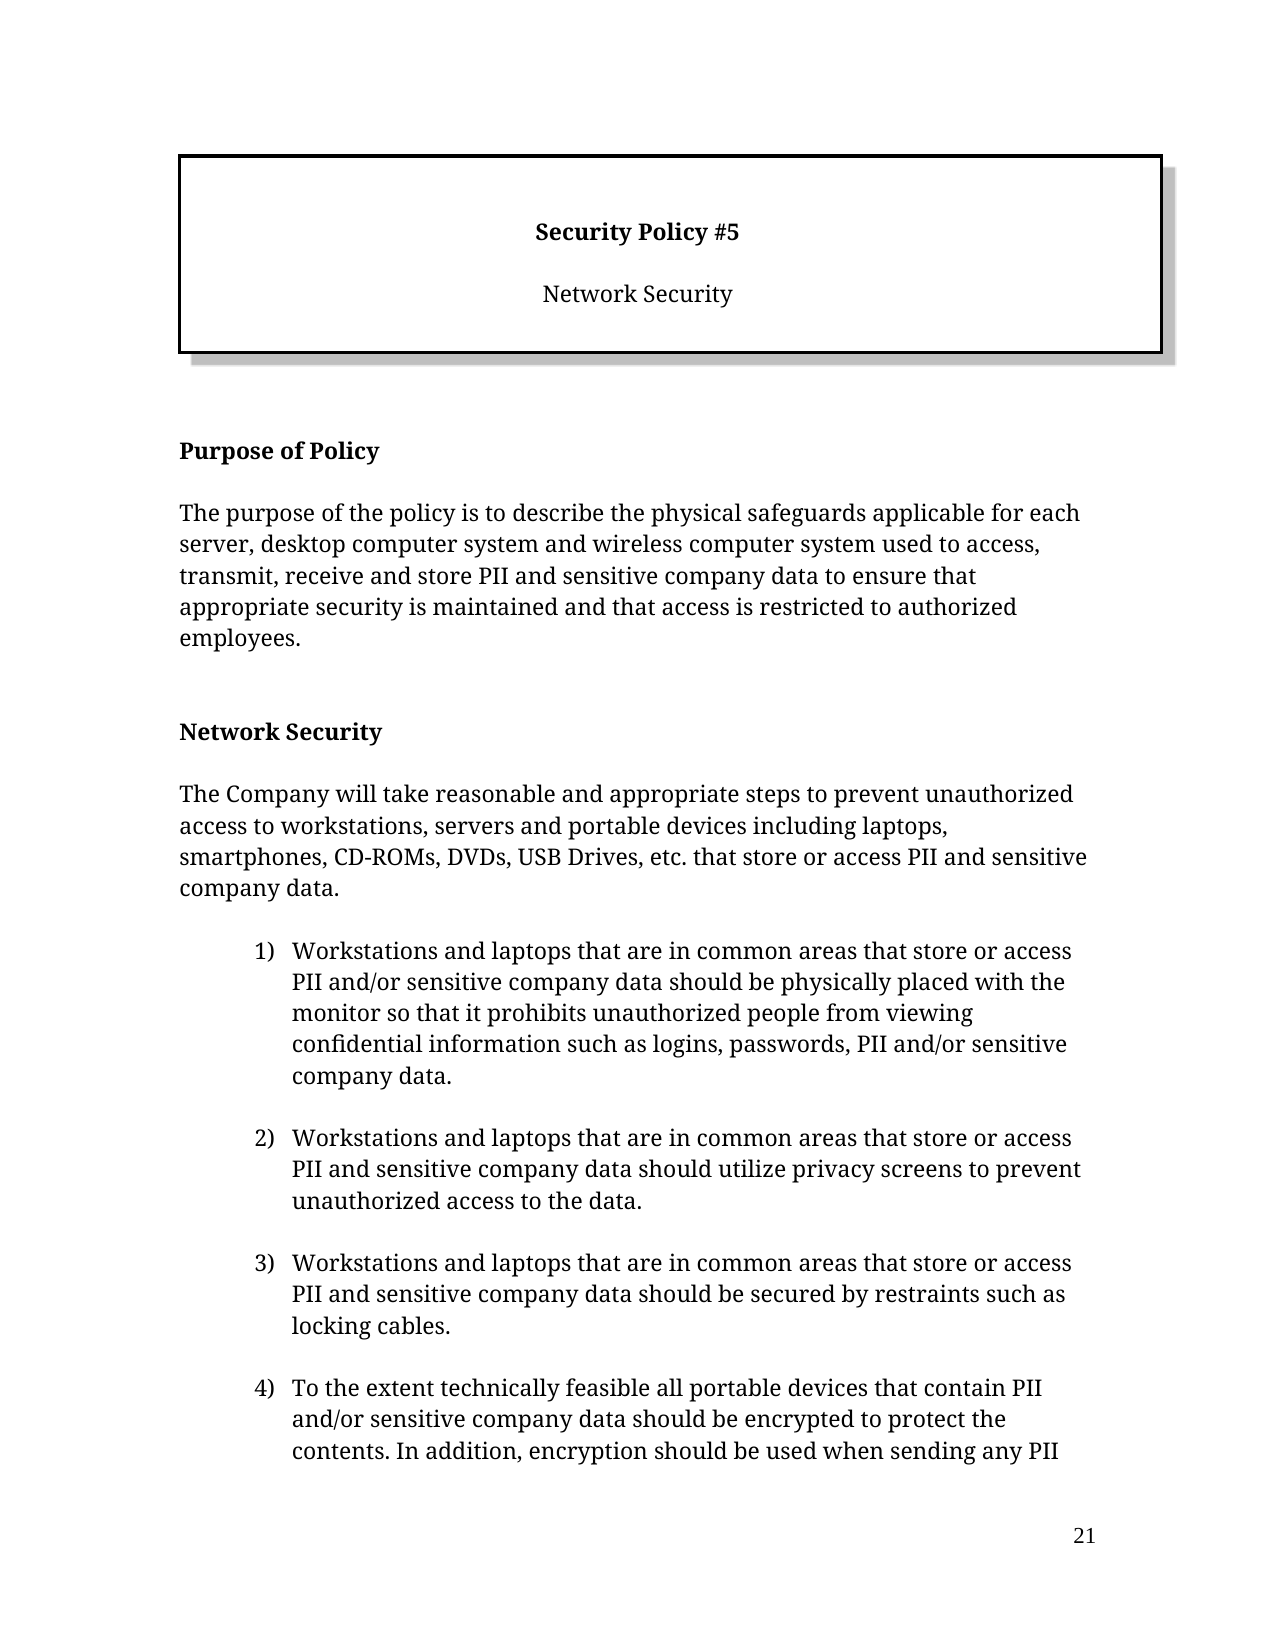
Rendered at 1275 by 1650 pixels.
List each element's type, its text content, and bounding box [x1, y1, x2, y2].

text Purpose of Policy [179, 434, 1096, 466]
list Workstations and laptops that are in common areas that store or access PII and sensitive company data should be secured by restraints such as locking cables. [254, 1247, 1096, 1341]
list Workstations and laptops that are in common areas that store or access PII and sensitive company data should utilize privacy screens to prevent unauthorized access to the data. [254, 1122, 1096, 1216]
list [254, 1372, 1096, 1466]
list Workstations and laptops that are in common areas that store or access PII and/or sensitive company data should be physically placed with the monitor so that it prohibits unauthorized people from viewing confidential information such as logins, passwords, PII and/or sensitive company data. [254, 934, 1096, 1091]
text The purpose of the policy is to describe the physical safeguards applicable for each server, desktop computer system and wireless computer system used to access, transmit, receive and store PII and sensitive company data to ensure that appropriate security is maintained and that access is restricted to authorized employees. [179, 497, 1096, 653]
text Network Security [179, 278, 1096, 309]
text Security Policy #5 [179, 216, 1096, 247]
list The Company will take reasonable and appropriate steps to prevent unauthorized access to workstations, servers and portable devices including laptops, smartphones, CD-ROMs, DVDs, USB Drives, etc. that store or access PII and sensitive company data. [179, 778, 1096, 903]
text Network Security [179, 716, 1096, 747]
